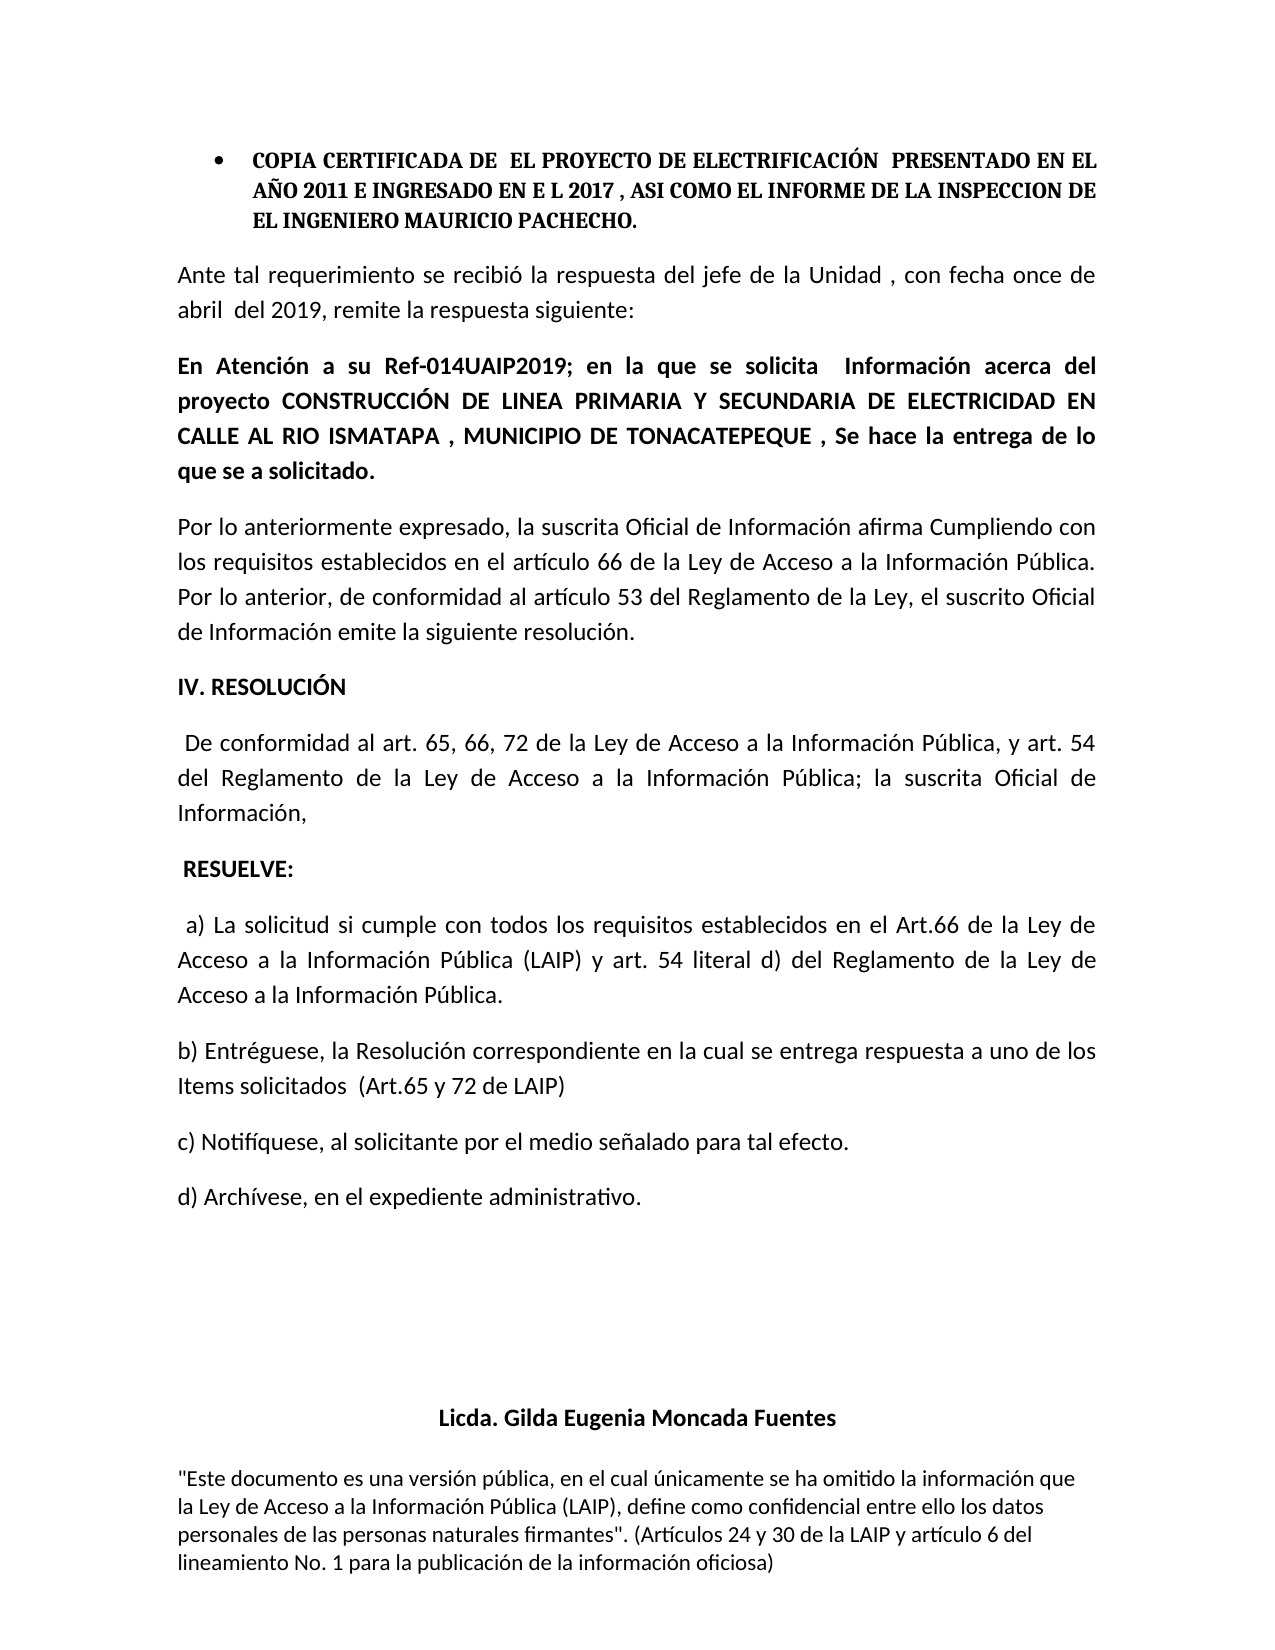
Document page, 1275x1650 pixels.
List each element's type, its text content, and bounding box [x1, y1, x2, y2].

text a) La solicitud si cumple con todos los requisitos establecidos en el Art.66 de la Ley de Acceso a la Información Pública (LAIP) y art. 54 literal d) del Reglamento de la Ley de Acceso a la Información Pública. [177, 909, 1098, 1009]
text En Atención a su Ref-014UAIP2019; en la que se solicita Información acerca del proyecto CONSTRUCCIÓN DE LINEA PRIMARIA Y SECUNDARIA DE ELECTRICIDAD EN CALLE AL RIO ISMATAPA , MUNICIPIO DE TONACATEPEQUE , Se hace la entrega de lo que se a solicitado. [177, 350, 1098, 485]
text d) Archívese, en el expediente administrativo. [177, 1182, 1098, 1212]
text b) Entréguese, la Resolución correspondiente en la cual se entrega respuesta a uno de los Items solicitados (Art.65 y 72 de LAIP) [177, 1035, 1098, 1100]
text De conformidad al art. 65, 66, 72 de la Ley de Acceso a la Información Pública, y art. 54 del Reglamento de la Ley de Acceso a la Información Pública; la suscrita Oficial de Información, [177, 727, 1098, 828]
text Por lo anteriormente expresado, la suscrita Oficial de Información afirma Cumpliendo con los requisitos establecidos en el artículo 66 de la Ley de Acceso a la Información Pública. Por lo anterior, de conformidad al artículo 53 del Reglamento de la Ley, el suscrito Oficial de Información emite la siguiente resolución. [177, 511, 1098, 646]
text Licda. Gilda Eugenia Moncada Fuentes [177, 1402, 1098, 1433]
text Ante tal requerimiento se recibió la respuesta del jefe de la Unidad , con fecha once de abril del 2019, remite la respuesta siguiente: [177, 259, 1098, 324]
text RESUELVE: [177, 853, 1098, 884]
text c) Notifíquese, al solicitante por el medio señalado para tal efecto. [177, 1126, 1098, 1156]
text IV. RESOLUCIÓN [177, 672, 1098, 702]
list COPIA CERTIFICADA DE EL PROYECTO DE ELECTRIFICACIÓN PRESENTADO EN EL AÑO 2011 E INGRESADO EN E L 2017 , ASI COMO EL INFORME DE LA INSPECCION DE EL INGENIERO MAURICIO PACHECHO. [215, 148, 1098, 234]
